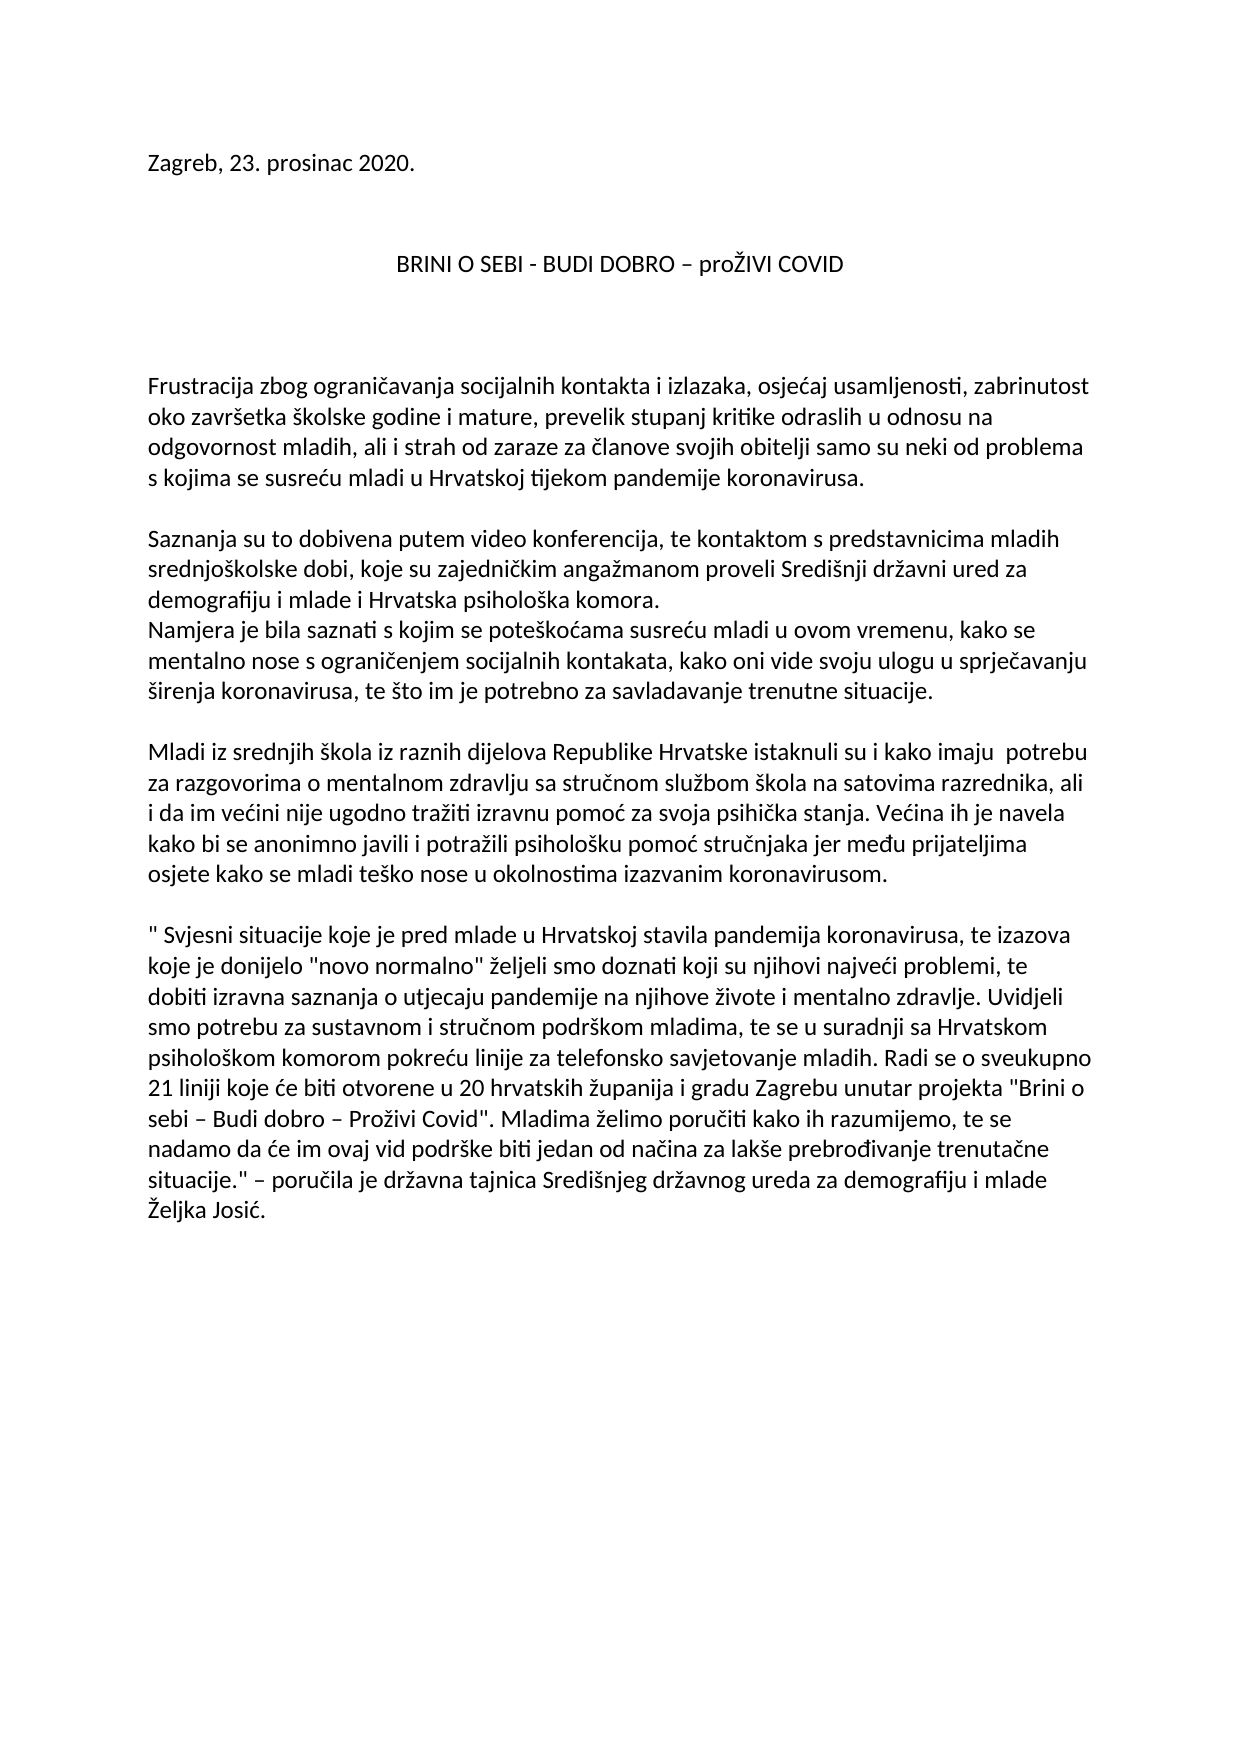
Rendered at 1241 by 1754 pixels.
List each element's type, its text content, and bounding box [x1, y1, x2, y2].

text Mladi iz srednjih škola iz raznih dijelova Republike Hrvatske istaknuli su i kako imaju potrebu za razgovorima o mentalnom zdravlju sa stručnom službom škola na satovima razrednika, ali i da im većini nije ugodno tražiti izravnu pomoć za svoja psihička stanja. Većina ih je navela kako bi se anonimno javili i potražili psihološku pomoć stručnjaka jer među prijateljima osjete kako se mladi teško nose u okolnostima izazvanim koronavirusom. [148, 736, 1093, 889]
text Saznanja su to dobivena putem video konferencija, te kontaktom s predstavnicima mladih srednjoškolske dobi, koje su zajedničkim angažmanom proveli Središnji državni ured za demografiju i mlade i Hrvatska psihološka komora. [148, 523, 1093, 614]
text BRINI O SEBI - BUDI DOBRO – proŽIVI COVID [148, 248, 1093, 279]
text " Svjesni situacije koje je pred mlade u Hrvatskoj stavila pandemija koronavirusa, te izazova koje je donijelo "novo normalno" željeli smo doznati koji su njihovi najveći problemi, te dobiti izravna saznanja o utjecaju pandemije na njihove živote i mentalno zdravlje. Uvidjeli smo potrebu za sustavnom i stručnom podrškom mladima, te se u suradnji sa Hrvatskom psihološkom komorom pokreću linije za telefonsko savjetovanje mladih. Radi se o sveukupno 21 liniji koje će biti otvorene u 20 hrvatskih županija i gradu Zagrebu unutar projekta "Brini o sebi – Budi dobro – Proživi Covid". Mladima želimo poručiti kako ih razumijemo, te se nadamo da će im ovaj vid podrške biti jedan od načina za lakše prebrođivanje trenutačne situacije." – poručila je državna tajnica Središnjeg državnog ureda za demografiju i mlade Željka Josić. [148, 919, 1093, 1225]
text Zagreb, 23. prosinac 2020. [148, 148, 1093, 178]
text Frustracija zbog ograničavanja socijalnih kontakta i izlazaka, osjećaj usamljenosti, zabrinutost oko završetka školske godine i mature, prevelik stupanj kritike odraslih u odnosu na odgovornost mladih, ali i strah od zaraze za članove svojih obitelji samo su neki od problema s kojima se susreću mladi u Hrvatskoj tijekom pandemije koronavirusa. [148, 370, 1093, 492]
